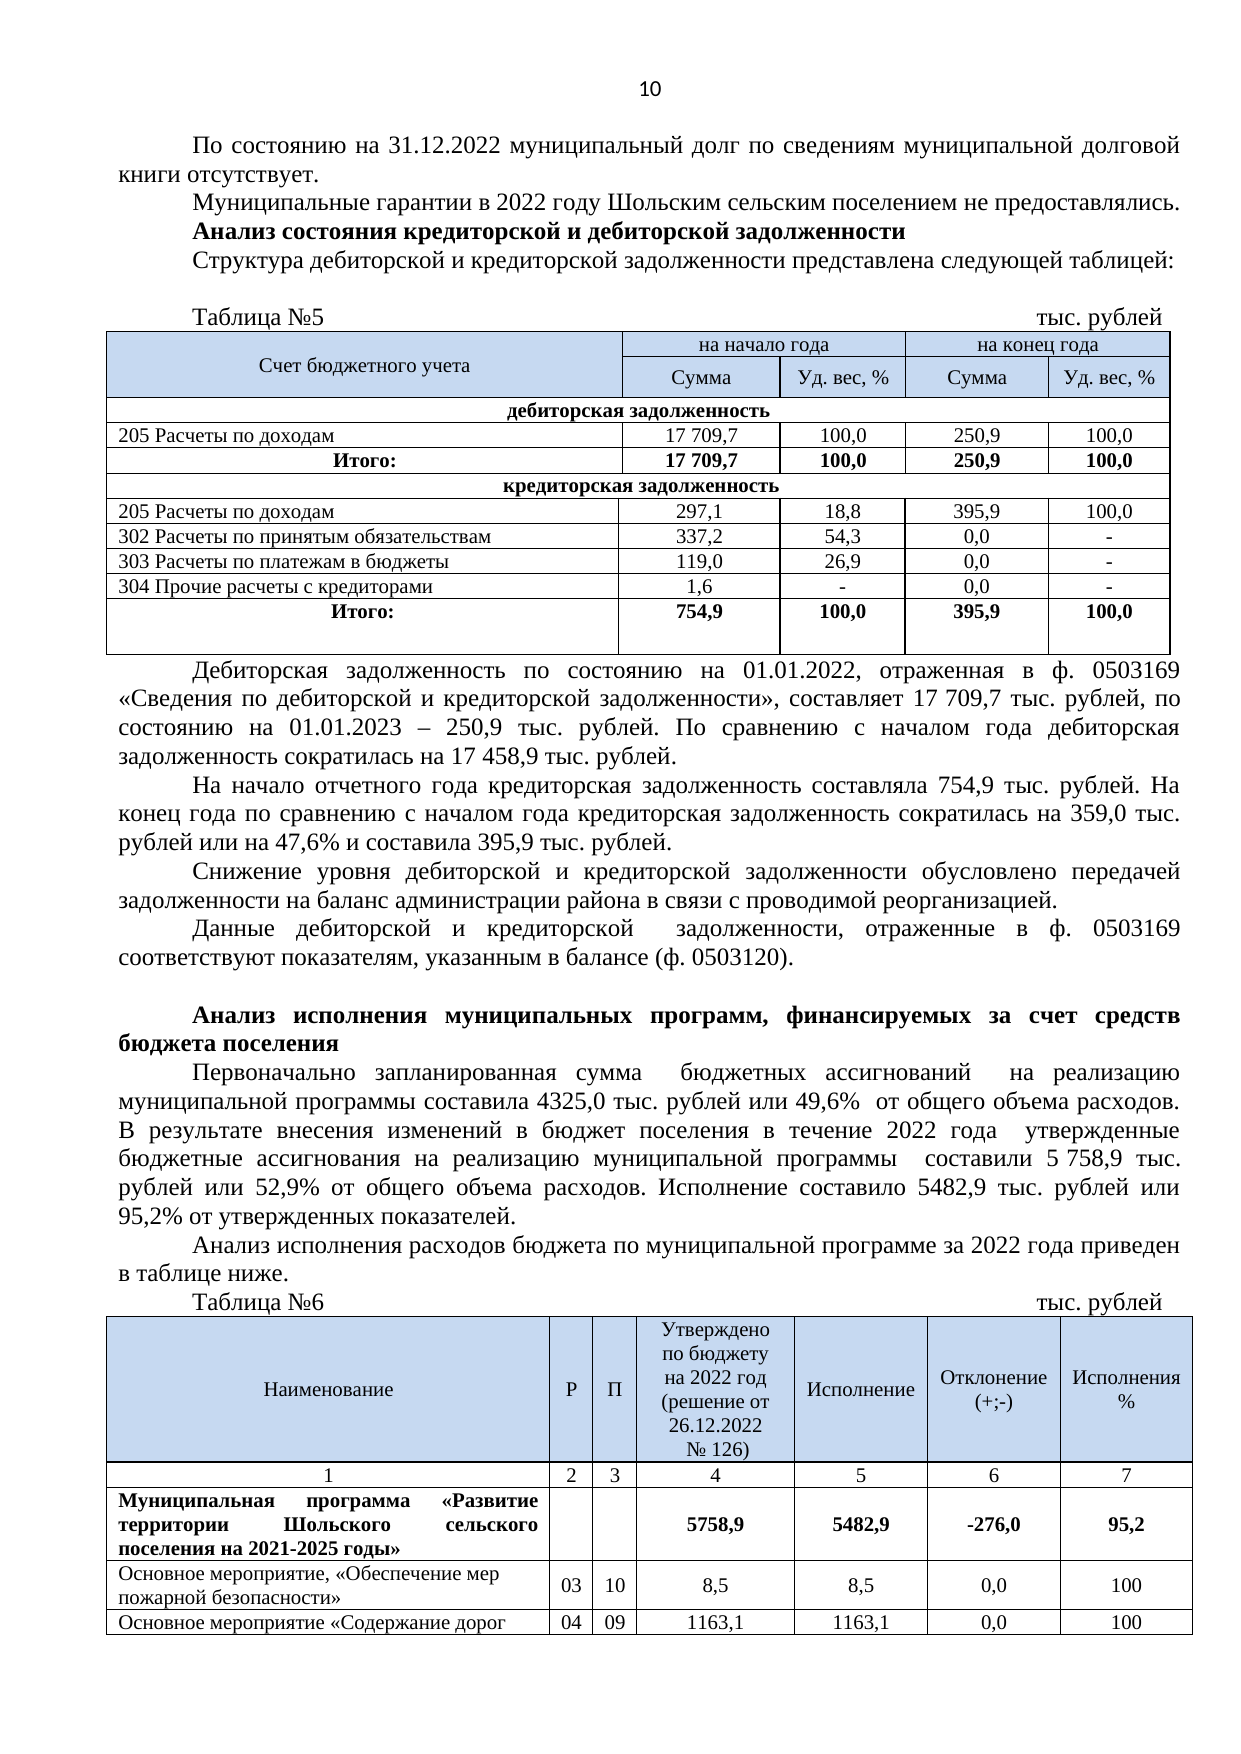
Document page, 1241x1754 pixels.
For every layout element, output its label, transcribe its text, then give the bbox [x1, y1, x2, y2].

table_header на начало года [623, 332, 905, 356]
table_cell 1,6 [619, 574, 779, 598]
text По состоянию на 31.12.2022 муниципальный долг по сведениям муниципальной долговой книги отсутствует. [118, 130, 1181, 187]
table_cell 3 [593, 1463, 636, 1487]
table_cell Муниципальная программа «Развитие территории Шольского сельского поселения на 2021-2025 годы» [107, 1488, 549, 1560]
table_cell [107, 1610, 549, 1634]
table_cell 5758,9 [637, 1488, 794, 1560]
text Таблица №6 тыс. рублей [118, 1287, 1181, 1316]
table_cell 100,0 [781, 448, 905, 472]
table_header на конец года [906, 332, 1169, 356]
table_cell 17 709,7 [623, 448, 779, 472]
text Снижение уровня дебиторской и кредиторской задолженности обусловлено передачей задолженности на баланс администрации района в связи с проводимой реорганизацией. [118, 856, 1181, 913]
table_cell Уд. вес, % [1049, 357, 1169, 397]
table_cell -276,0 [928, 1488, 1060, 1560]
table_cell 7 [1061, 1463, 1192, 1487]
table_cell 250,9 [906, 448, 1048, 472]
table_cell 297,1 [619, 499, 779, 523]
table_cell 303 Расчеты по платежам в бюджеты [107, 549, 618, 573]
table_cell 26,9 [781, 549, 904, 573]
table_cell 5 [795, 1463, 927, 1487]
text Структура дебиторской и кредиторской задолженности представлена следующей таблицей: [118, 245, 1181, 274]
table_cell 100,0 [781, 599, 904, 654]
table_header Р [550, 1317, 592, 1461]
table_cell 304 Прочие расчеты с кредиторами [107, 574, 618, 598]
table_cell 95,2 [1061, 1488, 1192, 1560]
table_cell 10 [593, 1561, 636, 1609]
table_cell 337,2 [619, 524, 779, 548]
text Данные дебиторской и кредиторской задолженности, отраженные в ф. 0503169 соответствуют показателям, указанным в балансе (ф. 0503120). [118, 913, 1181, 971]
table_cell кредиторская задолженность [107, 474, 1169, 497]
text Таблица №5 тыс. рублей [118, 302, 1181, 331]
table_header П [593, 1317, 636, 1461]
table_cell 0,0 [928, 1610, 1060, 1634]
table_cell 1 [107, 1463, 549, 1487]
table_cell Сумма [623, 357, 779, 397]
table_cell Итого: [107, 599, 618, 654]
table_cell 100,0 [1049, 423, 1169, 447]
text На начало отчетного года кредиторская задолженность составляла 754,9 тыс. рублей. На конец года по сравнению с началом года кредиторская задолженность сократилась на 359,0 тыс. рублей или на 47,6% и составила 395,9 тыс. рублей. [118, 770, 1181, 856]
table_header Утверждено по бюджету на 2022 год (решение от 26.12.2022 № 126) [637, 1317, 794, 1461]
table_cell 1163,1 [637, 1610, 794, 1634]
table_cell 04 [550, 1610, 592, 1634]
table_cell 54,3 [781, 524, 904, 548]
table_cell 100,0 [1049, 499, 1169, 523]
table_cell 0,0 [906, 524, 1048, 548]
table_cell 395,9 [906, 599, 1048, 654]
table_cell 250,9 [906, 423, 1048, 447]
text Муниципальные гарантии в 2022 году Шольским сельским поселением не предоставлялись. [118, 187, 1181, 216]
table_header Исполнения % [1061, 1317, 1192, 1461]
table_header Отклонение (+;-) [928, 1317, 1060, 1461]
text Дебиторская задолженность по состоянию на 01.01.2022, отраженная в ф. 0503169 «Сведения по дебиторской и кредиторской задолженности», составляет 17 709,7 тыс. рублей, по состоянию на 01.01.2023 – 250,9 тыс. рублей. По сравнению с началом года дебиторская задолженность сократилась на 17 458,9 тыс. рублей. [118, 655, 1181, 770]
text Анализ исполнения муниципальных программ, финансируемых за счет средств бюджета поселения [118, 1000, 1181, 1057]
text Анализ состояния кредиторской и дебиторской задолженности [118, 216, 1181, 245]
table_cell 1163,1 [795, 1610, 927, 1634]
text Анализ исполнения расходов бюджета по муниципальной программе за 2022 года приведен в таблице ниже. [118, 1230, 1181, 1287]
table_cell 0,0 [928, 1561, 1060, 1609]
table_cell 09 [593, 1610, 636, 1634]
table_cell 100,0 [1049, 448, 1169, 472]
table_cell 17 709,7 [623, 423, 779, 447]
table_cell 205 Расчеты по доходам [107, 499, 618, 523]
table_cell 395,9 [906, 499, 1048, 523]
table_cell 100 [1061, 1561, 1192, 1609]
table_cell Сумма [906, 357, 1048, 397]
table_cell - [1049, 524, 1169, 548]
table_cell 119,0 [619, 549, 779, 573]
table_cell 302 Расчеты по принятым обязательствам [107, 524, 618, 548]
table_cell 8,5 [637, 1561, 794, 1609]
table_header Счет бюджетного учета [107, 332, 622, 397]
table_cell [593, 1488, 636, 1560]
text Первоначально запланированная сумма бюджетных ассигнований на реализацию муниципальной программы составила 4325,0 тыс. рублей или 49,6% от общего объема расходов. В результате внесения изменений в бюджет поселения в течение 2022 года утвержденные бюджетные ассигнования на реализацию муниципальной программы составили 5 758,9 тыс. рублей или 52,9% от общего объема расходов. Исполнение составило 5482,9 тыс. рублей или 95,2% от утвержденных показателей. [118, 1057, 1181, 1230]
table_cell - [781, 574, 904, 598]
table_cell 2 [550, 1463, 592, 1487]
table_cell 100,0 [781, 423, 905, 447]
table_header Исполнение [795, 1317, 927, 1461]
table_cell 100,0 [1049, 599, 1169, 654]
table_cell 8,5 [795, 1561, 927, 1609]
table_cell Итого: [107, 448, 622, 472]
table_cell 205 Расчеты по доходам [107, 423, 622, 447]
table_header Наименование [107, 1317, 549, 1461]
table_cell 0,0 [906, 549, 1048, 573]
table_cell - [1049, 574, 1169, 598]
table_cell Основное мероприятие, «Обеспечение мер пожарной безопасности» [107, 1561, 549, 1609]
table_cell - [1049, 549, 1169, 573]
table_cell 03 [550, 1561, 592, 1609]
table_cell [550, 1488, 592, 1560]
table_cell 18,8 [781, 499, 904, 523]
table_cell 754,9 [619, 599, 779, 654]
table_cell 0,0 [906, 574, 1048, 598]
table_cell 6 [928, 1463, 1060, 1487]
table_cell 5482,9 [795, 1488, 927, 1560]
table_cell 100 [1061, 1610, 1192, 1634]
table_cell Уд. вес, % [781, 357, 905, 397]
table_cell 4 [637, 1463, 794, 1487]
table_cell дебиторская задолженность [107, 398, 1169, 422]
